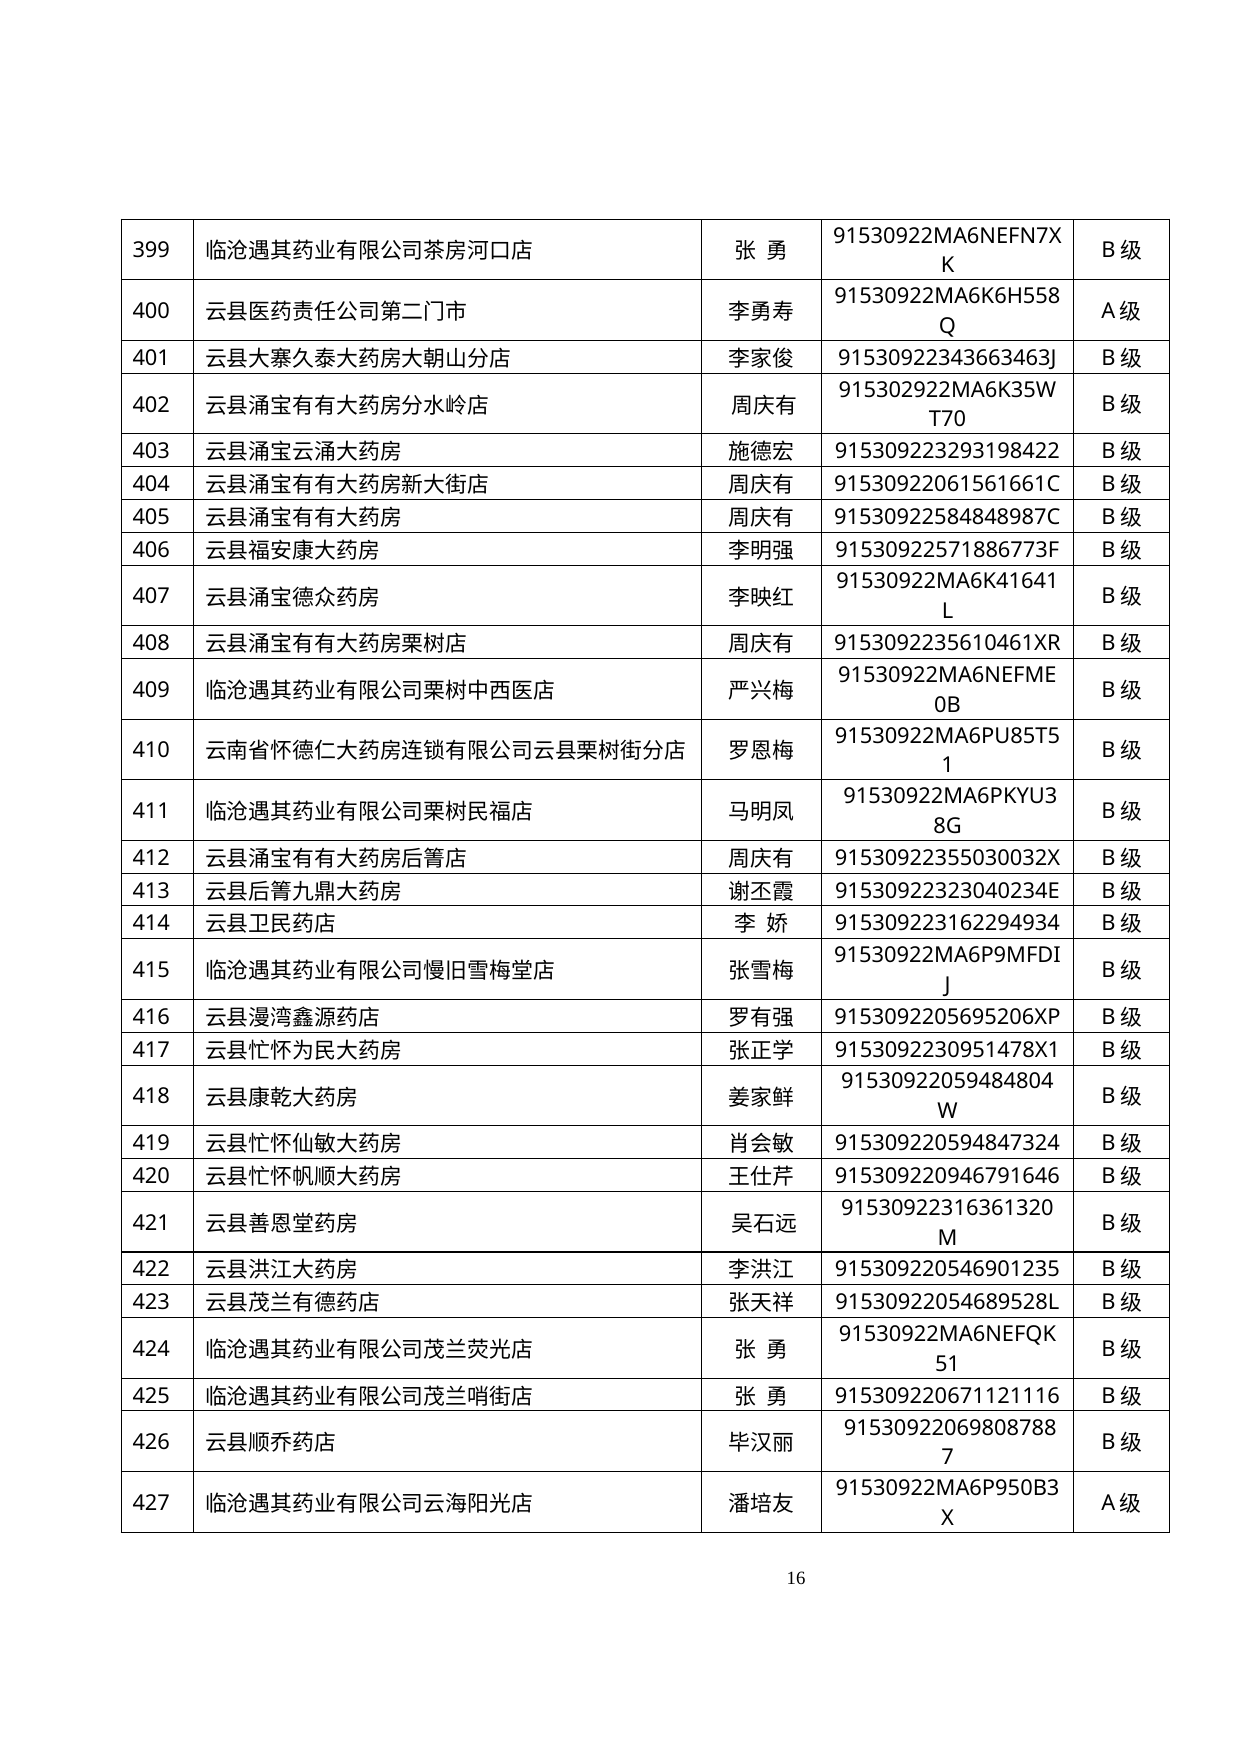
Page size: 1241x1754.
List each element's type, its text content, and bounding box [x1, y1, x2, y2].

table_cell 张 勇 [702, 1379, 821, 1410]
table_cell 9153092205695206XP [822, 1000, 1073, 1032]
table_cell 临沧遇其药业有限公司茂兰荧光店 [194, 1318, 701, 1378]
table_cell B级 [1074, 1126, 1169, 1158]
table_cell 云县忙怀为民大药房 [194, 1033, 701, 1064]
table_cell 915309223162294934 [822, 906, 1073, 938]
table_cell 李映红 [702, 566, 821, 625]
table_cell B级 [1074, 720, 1169, 779]
table_cell 张 勇 [702, 1318, 821, 1378]
table_cell 409 [122, 659, 193, 718]
table_cell 91530922571886773F [822, 533, 1073, 564]
table_cell 王仕芹 [702, 1159, 821, 1191]
table_cell 云县忙怀帆顺大药房 [194, 1159, 701, 1191]
table_cell B级 [1074, 467, 1169, 499]
table_cell 915309220946791646 [822, 1159, 1073, 1191]
table_cell 云县涌宝有有大药房栗树店 [194, 626, 701, 658]
table_cell B级 [1074, 220, 1169, 279]
table_cell 云县涌宝有有大药房新大街店 [194, 467, 701, 499]
table_cell 云县后箐九鼎大药房 [194, 874, 701, 905]
table_cell 张天祥 [702, 1285, 821, 1317]
table_cell B级 [1074, 939, 1169, 999]
table_cell 云县茂兰有德药店 [194, 1285, 701, 1317]
table_cell B级 [1074, 1033, 1169, 1064]
table_cell 云县康乾大药房 [194, 1066, 701, 1125]
table_cell 416 [122, 1000, 193, 1032]
table_cell 404 [122, 467, 193, 499]
table_cell 云县医药责任公司第二门市 [194, 280, 701, 340]
table_cell B级 [1074, 566, 1169, 625]
table_cell 周庆有 [702, 626, 821, 658]
table_cell 罗恩梅 [702, 720, 821, 779]
table_cell 91530922059484804W [822, 1066, 1073, 1125]
table_cell 91530922MA6NEFME0B [822, 659, 1073, 718]
table_cell B级 [1074, 874, 1169, 905]
table_cell 406 [122, 533, 193, 564]
table_cell B级 [1074, 1159, 1169, 1191]
table_cell 云县卫民药店 [194, 906, 701, 938]
table_cell 418 [122, 1066, 193, 1125]
table_cell 410 [122, 720, 193, 779]
table_cell 91530922584848987C [822, 500, 1073, 532]
table_cell B级 [1074, 1066, 1169, 1125]
table_cell 423 [122, 1285, 193, 1317]
table_cell 姜家鲜 [702, 1066, 821, 1125]
table_cell 云南省怀德仁大药房连锁有限公司云县栗树街分店 [194, 720, 701, 779]
table_cell 李 娇 [702, 906, 821, 938]
table_cell 91530922MA6P950B3X [822, 1472, 1073, 1532]
table_cell 422 [122, 1253, 193, 1284]
table_cell B级 [1074, 1192, 1169, 1251]
table_cell 云县涌宝有有大药房分水岭店 [194, 374, 701, 433]
table_cell 414 [122, 906, 193, 938]
table_cell B级 [1074, 533, 1169, 564]
table_cell 91530922MA6NEFN7XK [822, 220, 1073, 279]
table_cell A级 [1074, 1472, 1169, 1532]
table_cell 周庆有 [702, 500, 821, 532]
table_cell 谢丕霞 [702, 874, 821, 905]
table_cell 915309220698087887 [822, 1411, 1073, 1471]
table_cell 399 [122, 220, 193, 279]
table_cell 915302922MA6K35WT70 [822, 374, 1073, 433]
table_cell 周庆有 [702, 841, 821, 873]
table_cell B级 [1074, 1000, 1169, 1032]
table_cell 云县顺乔药店 [194, 1411, 701, 1471]
table_cell B级 [1074, 906, 1169, 938]
table_cell 412 [122, 841, 193, 873]
table_cell 李明强 [702, 533, 821, 564]
table_cell 402 [122, 374, 193, 433]
table_cell 周庆有 [702, 467, 821, 499]
table_cell 411 [122, 780, 193, 840]
table_cell B级 [1074, 374, 1169, 433]
table_cell 91530922343663463J [822, 341, 1073, 373]
table_cell 426 [122, 1411, 193, 1471]
table_cell 413 [122, 874, 193, 905]
table_cell 临沧遇其药业有限公司栗树民福店 [194, 780, 701, 840]
table_cell 91530922MA6P9MFDIJ [822, 939, 1073, 999]
table_cell 425 [122, 1379, 193, 1410]
table_cell 李勇寿 [702, 280, 821, 340]
table_cell 云县涌宝有有大药房 [194, 500, 701, 532]
table_cell 吴石远 [702, 1192, 821, 1251]
table_cell 91530922MA6NEFQK51 [822, 1318, 1073, 1378]
table_cell 周庆有 [702, 374, 821, 433]
table_cell 9153092230951478X1 [822, 1033, 1073, 1064]
table_cell 云县大寨久泰大药房大朝山分店 [194, 341, 701, 373]
table_cell 李家俊 [702, 341, 821, 373]
table_cell 严兴梅 [702, 659, 821, 718]
table_cell 405 [122, 500, 193, 532]
table_cell 91530922MA6K41641L [822, 566, 1073, 625]
table_cell B级 [1074, 1318, 1169, 1378]
table_cell 915309220671121116 [822, 1379, 1073, 1410]
table_cell 91530922MA6PKYU38G [822, 780, 1073, 840]
table_cell 临沧遇其药业有限公司茶房河口店 [194, 220, 701, 279]
table_cell 420 [122, 1159, 193, 1191]
table_cell 91530922355030032X [822, 841, 1073, 873]
table_cell B级 [1074, 341, 1169, 373]
table_cell B级 [1074, 780, 1169, 840]
table_cell 云县漫湾鑫源药店 [194, 1000, 701, 1032]
table_cell 临沧遇其药业有限公司慢旧雪梅堂店 [194, 939, 701, 999]
table_cell 张正学 [702, 1033, 821, 1064]
table_cell 云县涌宝云涌大药房 [194, 434, 701, 466]
table_cell 李洪江 [702, 1253, 821, 1284]
table_cell 91530922323040234E [822, 874, 1073, 905]
table_cell 马明凤 [702, 780, 821, 840]
table_cell B级 [1074, 841, 1169, 873]
table_cell 401 [122, 341, 193, 373]
table_cell 临沧遇其药业有限公司云海阳光店 [194, 1472, 701, 1532]
table_cell 421 [122, 1192, 193, 1251]
table_cell 91530922316361320M [822, 1192, 1073, 1251]
table_cell 91530922MA6PU85T51 [822, 720, 1073, 779]
table_cell 915309220546901235 [822, 1253, 1073, 1284]
table_cell A级 [1074, 280, 1169, 340]
table_cell 潘培友 [702, 1472, 821, 1532]
table_cell 云县忙怀仙敏大药房 [194, 1126, 701, 1158]
table_cell 云县福安康大药房 [194, 533, 701, 564]
table_cell 云县洪江大药房 [194, 1253, 701, 1284]
table_cell 91530922061561661C [822, 467, 1073, 499]
table_cell 罗有强 [702, 1000, 821, 1032]
table_cell B级 [1074, 659, 1169, 718]
table_cell 403 [122, 434, 193, 466]
table_cell B级 [1074, 1379, 1169, 1410]
table_cell 427 [122, 1472, 193, 1532]
table_cell 云县涌宝有有大药房后箐店 [194, 841, 701, 873]
table_cell B级 [1074, 434, 1169, 466]
table_cell B级 [1074, 1285, 1169, 1317]
table_cell 云县善恩堂药房 [194, 1192, 701, 1251]
table_cell 407 [122, 566, 193, 625]
table_cell B级 [1074, 1411, 1169, 1471]
table_cell 施德宏 [702, 434, 821, 466]
table_cell 91530922054689528L [822, 1285, 1073, 1317]
table_cell B级 [1074, 500, 1169, 532]
table_cell 云县涌宝德众药房 [194, 566, 701, 625]
table_cell 毕汉丽 [702, 1411, 821, 1471]
table_cell 91530922MA6K6H558Q [822, 280, 1073, 340]
table_cell 419 [122, 1126, 193, 1158]
table_cell B级 [1074, 626, 1169, 658]
table_cell 408 [122, 626, 193, 658]
table_cell 临沧遇其药业有限公司栗树中西医店 [194, 659, 701, 718]
table_cell 张雪梅 [702, 939, 821, 999]
table_cell 415 [122, 939, 193, 999]
table_cell B级 [1074, 1253, 1169, 1284]
table_cell 915309223293198422 [822, 434, 1073, 466]
table_cell 9153092235610461XR [822, 626, 1073, 658]
table_cell 915309220594847324 [822, 1126, 1073, 1158]
table_cell 张 勇 [702, 220, 821, 279]
table_cell 424 [122, 1318, 193, 1378]
table_cell 肖会敏 [702, 1126, 821, 1158]
table_cell 417 [122, 1033, 193, 1064]
table_cell 临沧遇其药业有限公司茂兰哨街店 [194, 1379, 701, 1410]
table_cell 400 [122, 280, 193, 340]
